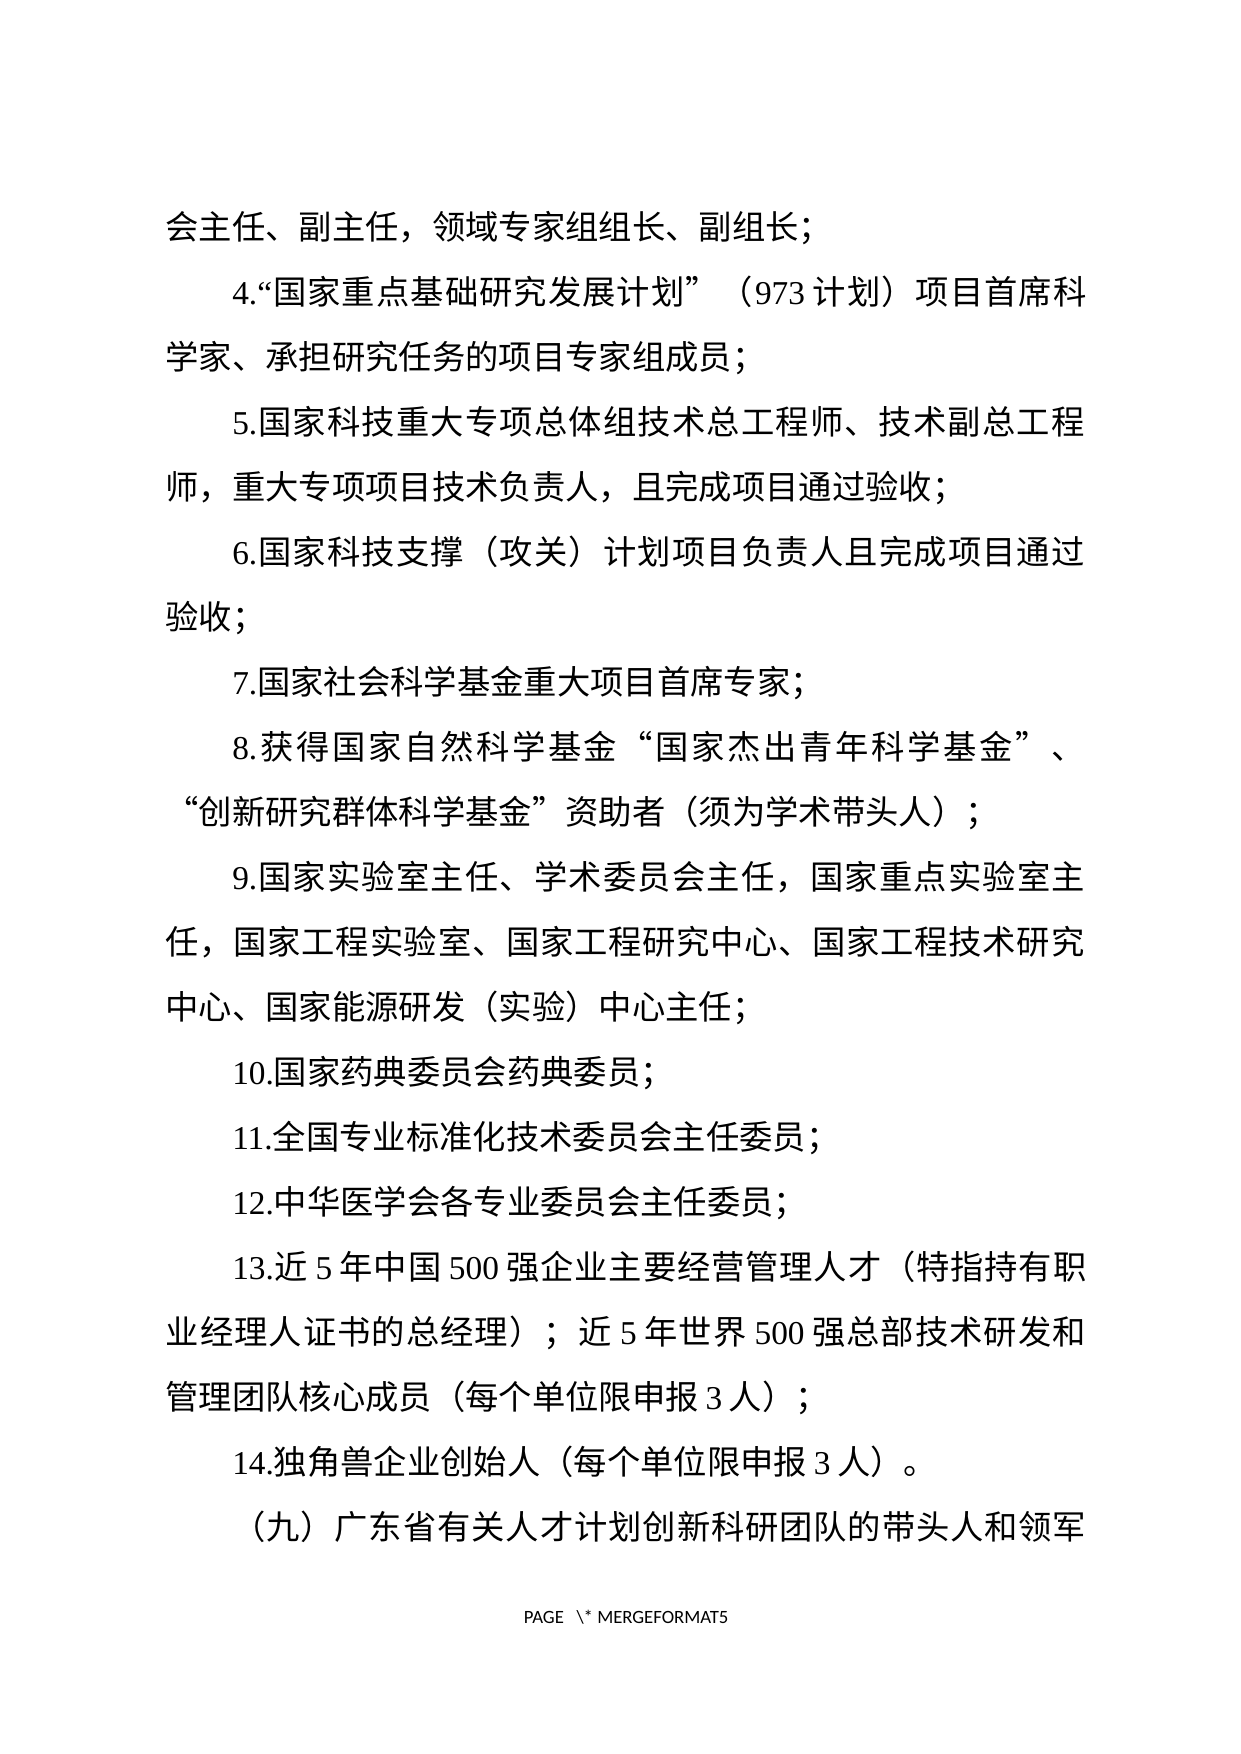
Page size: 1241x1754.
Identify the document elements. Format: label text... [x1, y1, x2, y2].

text 4.“国家重点基础研究发展计划”（973计划）项目首席科学家、承担研究任务的项目专家组成员； [165, 257, 1087, 387]
text 10.国家药典委员会药典委员； [165, 1037, 1087, 1102]
text 8.获得国家自然科学基金“国家杰出青年科学基金”、“创新研究群体科学基金”资助者（须为学术带头人）； [165, 712, 1087, 842]
text 11.全国专业标准化技术委员会主任委员； [165, 1102, 1087, 1167]
text 7.国家社会科学基金重大项目首席专家； [165, 647, 1087, 712]
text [165, 1492, 1087, 1557]
text 14.独角兽企业创始人（每个单位限申报3人）。 [165, 1427, 1087, 1492]
text 12.中华医学会各专业委员会主任委员； [165, 1167, 1087, 1232]
text 6.国家科技支撑（攻关）计划项目负责人且完成项目通过验收； [165, 517, 1087, 647]
text 13.近5年中国500强企业主要经营管理人才（特指持有职业经理人证书的总经理）；近5年世界500强总部技术研发和管理团队核心成员（每个单位限申报3人）； [165, 1232, 1087, 1427]
text 5.国家科技重大专项总体组技术总工程师、技术副总工程师，重大专项项目技术负责人，且完成项目通过验收； [165, 387, 1087, 517]
text 9.国家实验室主任、学术委员会主任，国家重点实验室主任，国家工程实验室、国家工程研究中心、国家工程技术研究中心、国家能源研发（实验）中心主任； [165, 842, 1087, 1037]
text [165, 192, 1087, 257]
